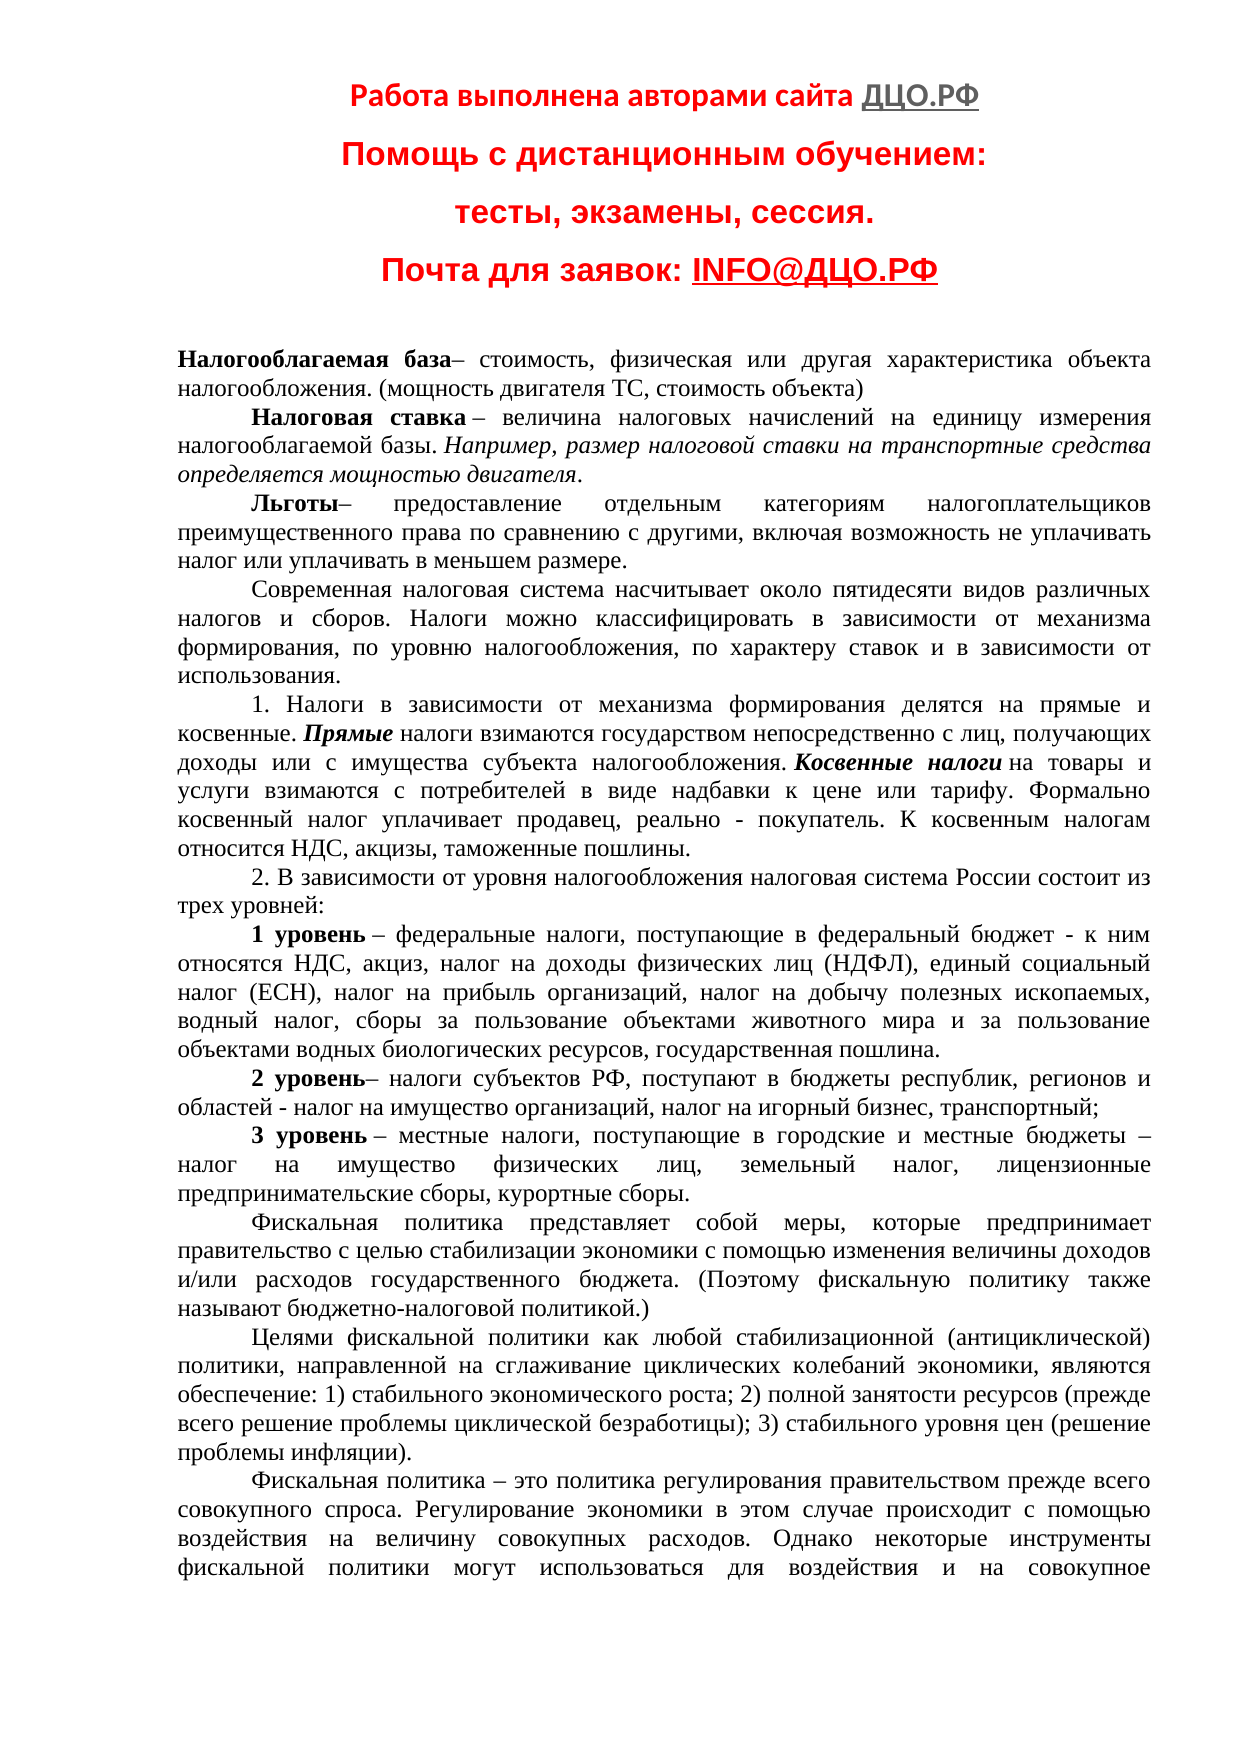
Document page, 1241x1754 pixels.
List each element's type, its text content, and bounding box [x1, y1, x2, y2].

text Налоговая ставка – величина налоговых начислений на единицу измерения налогооблагаемой базы. Например, размер налоговой ставки на транспортные средства определяется мощностью двигателя. [177, 402, 1152, 488]
text Фискальная политика представляет собой меры, которые предпринимает правительство с целью стабилизации экономики с помощью изменения величины доходов и/или расходов государственного бюджета. (Поэтому фискальную политику также называют бюджетно-налоговой политикой.) [177, 1207, 1152, 1322]
text 2 уровень– налоги субъектов РФ, поступают в бюджеты республик, регионов и областей - налог на имущество организаций, налог на игорный бизнес, транспортный; [177, 1063, 1152, 1121]
text 1. Налоги в зависимости от механизма формирования делятся на прямые и косвенные. Прямые налоги взимаются государством непосредственно с лиц, получающих доходы или с имущества субъекта налогообложения. Косвенные налоги на товары и услуги взимаются с потребителей в виде надбавки к цене или тарифу. Формально косвенный налог уплачивает продавец, реально - покупатель. К косвенным налогам относится НДС, акцизы, таможенные пошлины. [177, 689, 1152, 862]
text Льготы– предоставление отдельным категориям налогоплательщиков преимущественного права по сравнению с другими, включая возможность не уплачивать налог или уплачивать в меньшем размере. [177, 488, 1152, 574]
text Современная налоговая система насчитывает около пятидесяти видов различных налогов и сборов. Налоги можно классифицировать в зависимости от механизма формирования, по уровню налогообложения, по характеру ставок и в зависимости от использования. [177, 574, 1152, 689]
text Целями фискальной политики как любой стабилизационной (антициклической) политики, направленной на сглаживание циклических колебаний экономики, являются обеспечение: 1) стабильного экономического роста; 2) полной занятости ресурсов (прежде всего решение проблемы циклической безработицы); 3) стабильного уровня цен (решение проблемы инфляции). [177, 1322, 1152, 1466]
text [177, 344, 1152, 402]
text 3 уровень – местные налоги, поступающие в городские и местные бюджеты – налог на имущество физических лиц, земельный налог, лицензионные предпринимательские сборы, курортные сборы. [177, 1121, 1152, 1207]
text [177, 1466, 1152, 1581]
text 2. В зависимости от уровня налогообложения налоговая система России состоит из трех уровней: [177, 862, 1152, 919]
text 1 уровень – федеральные налоги, поступающие в федеральный бюджет - к ним относятся НДС, акциз, налог на доходы физических лиц (НДФЛ), единый социальный налог (ЕСН), налог на прибыль организаций, налог на добычу полезных ископаемых, водный налог, сборы за пользование объектами животного мира и за пользование объектами водных биологических ресурсов, государственная пошлина. [177, 919, 1152, 1063]
